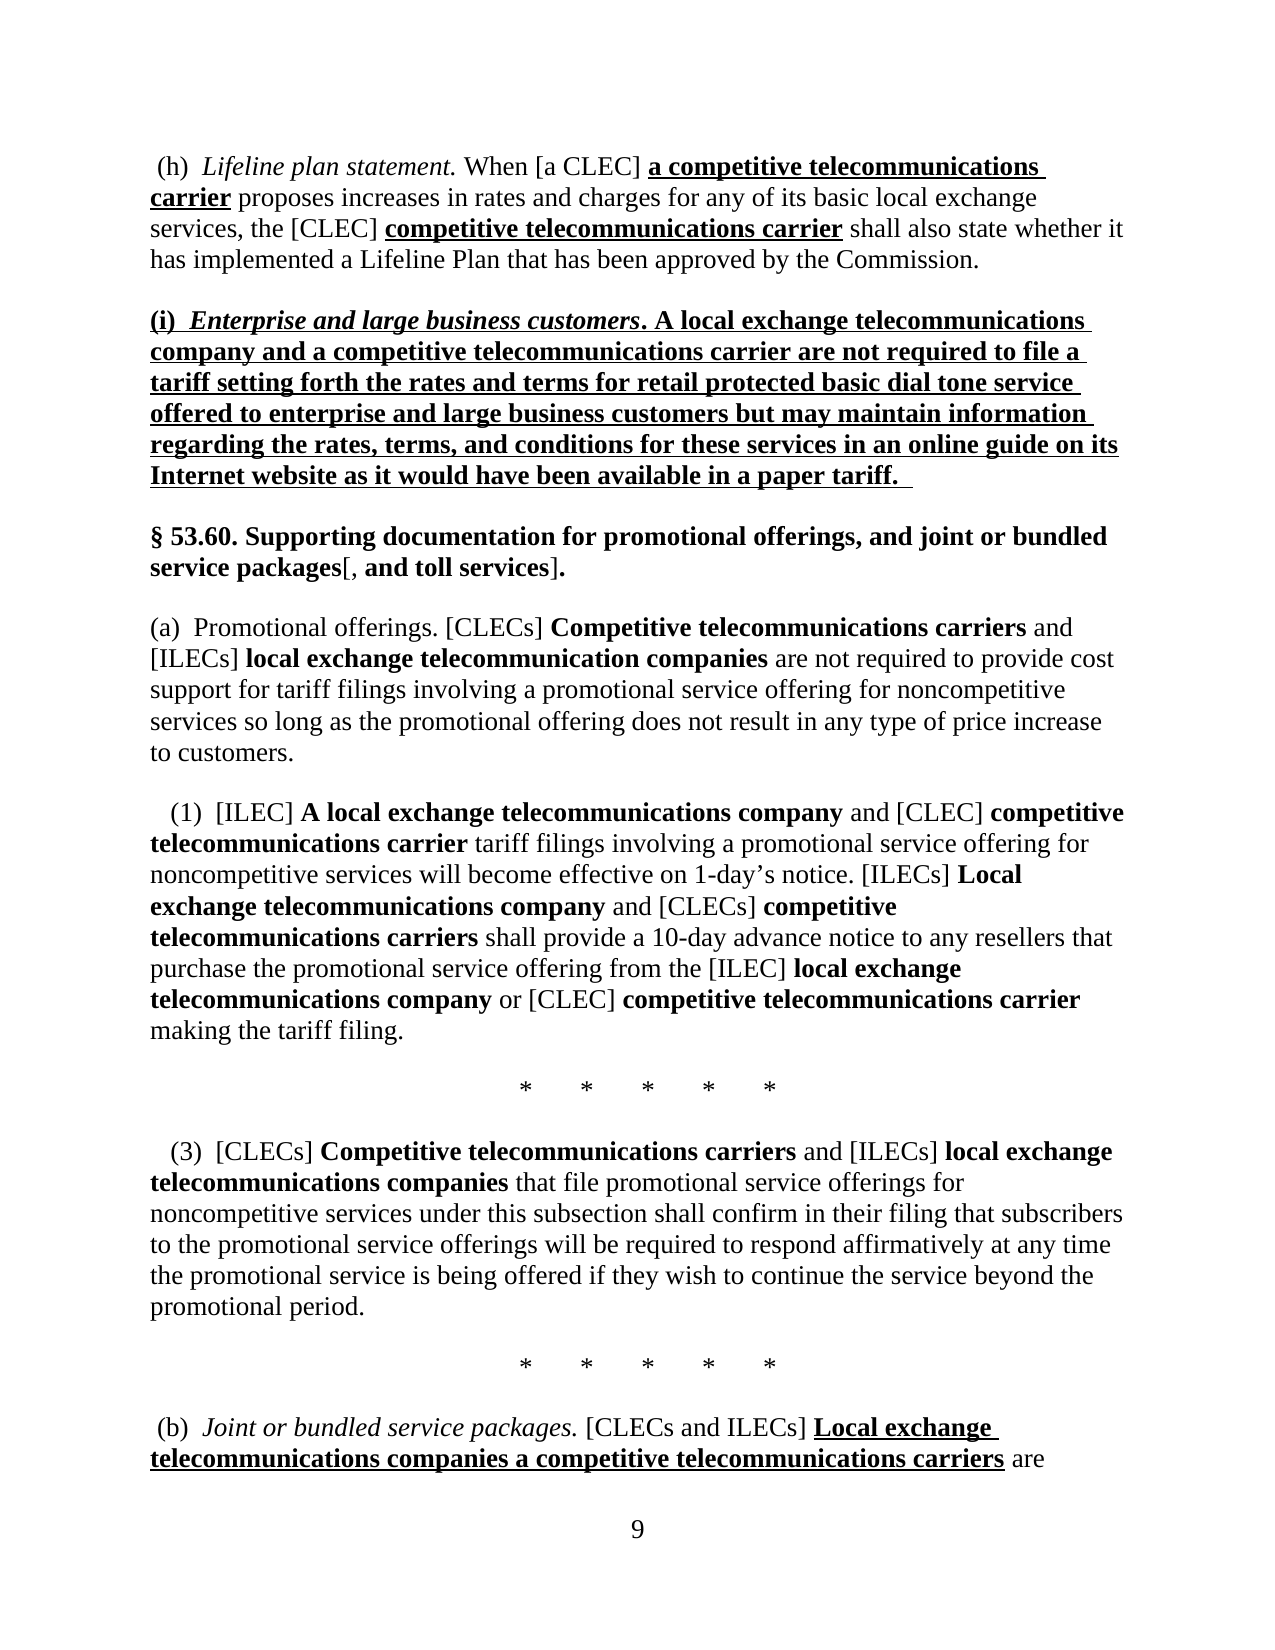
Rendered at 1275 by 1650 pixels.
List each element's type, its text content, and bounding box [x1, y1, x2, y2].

text (3) [CLECs] Competitive telecommunications carriers and [ILECs] local exchange telecommunications companies that file promotional service offerings for noncompetitive services under this subsection shall confirm in their filing that subscribers to the promotional service offerings will be required to respond affirmatively at any time the promotional service is being offered if they wish to continue the service beyond the promotional period. [150, 1135, 1125, 1322]
text (i) Enterprise and large business customers. A local exchange telecommunications company and a competitive telecommunications carrier are not required to file a tariff setting forth the rates and terms for retail protected basic dial tone service offered to enterprise and large business customers but may maintain information regarding the rates, terms, and conditions for these services in an online guide on its Internet website as it would have been available in a paper tariff. [150, 304, 1125, 491]
text § 53.60. Supporting documentation for promotional offerings, and joint or bundled service packages[, and toll services]. [150, 520, 1125, 582]
text (h) Lifeline plan statement. When [a CLEC] a competitive telecommunications carrier proposes increases in rates and charges for any of its basic local exchange services, the [CLEC] competitive telecommunications carrier shall also state whether it has implemented a Lifeline Plan that has been approved by the Commission. [150, 150, 1125, 274]
text (1) [ILEC] A local exchange telecommunications company and [CLEC] competitive telecommunications carrier tariff filings involving a promotional service offering for noncompetitive services will become effective on 1-day’s notice. [ILECs] Local exchange telecommunications company and [CLECs] competitive telecommunications carriers shall provide a 10-day advance notice to any resellers that purchase the promotional service offering from the [ILEC] local exchange telecommunications company or [CLEC] competitive telecommunications carrier making the tariff filing. [150, 796, 1125, 1045]
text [150, 1411, 1125, 1473]
text * * * * * [150, 1351, 1125, 1382]
text * * * * * [150, 1074, 1125, 1106]
text (a) Promotional offerings. [CLECs] Competitive telecommunications carriers and [ILECs] local exchange telecommunication companies are not required to provide cost support for tariff filings involving a promotional service offering for noncompetitive services so long as the promotional offering does not result in any type of price increase to customers. [150, 611, 1125, 767]
